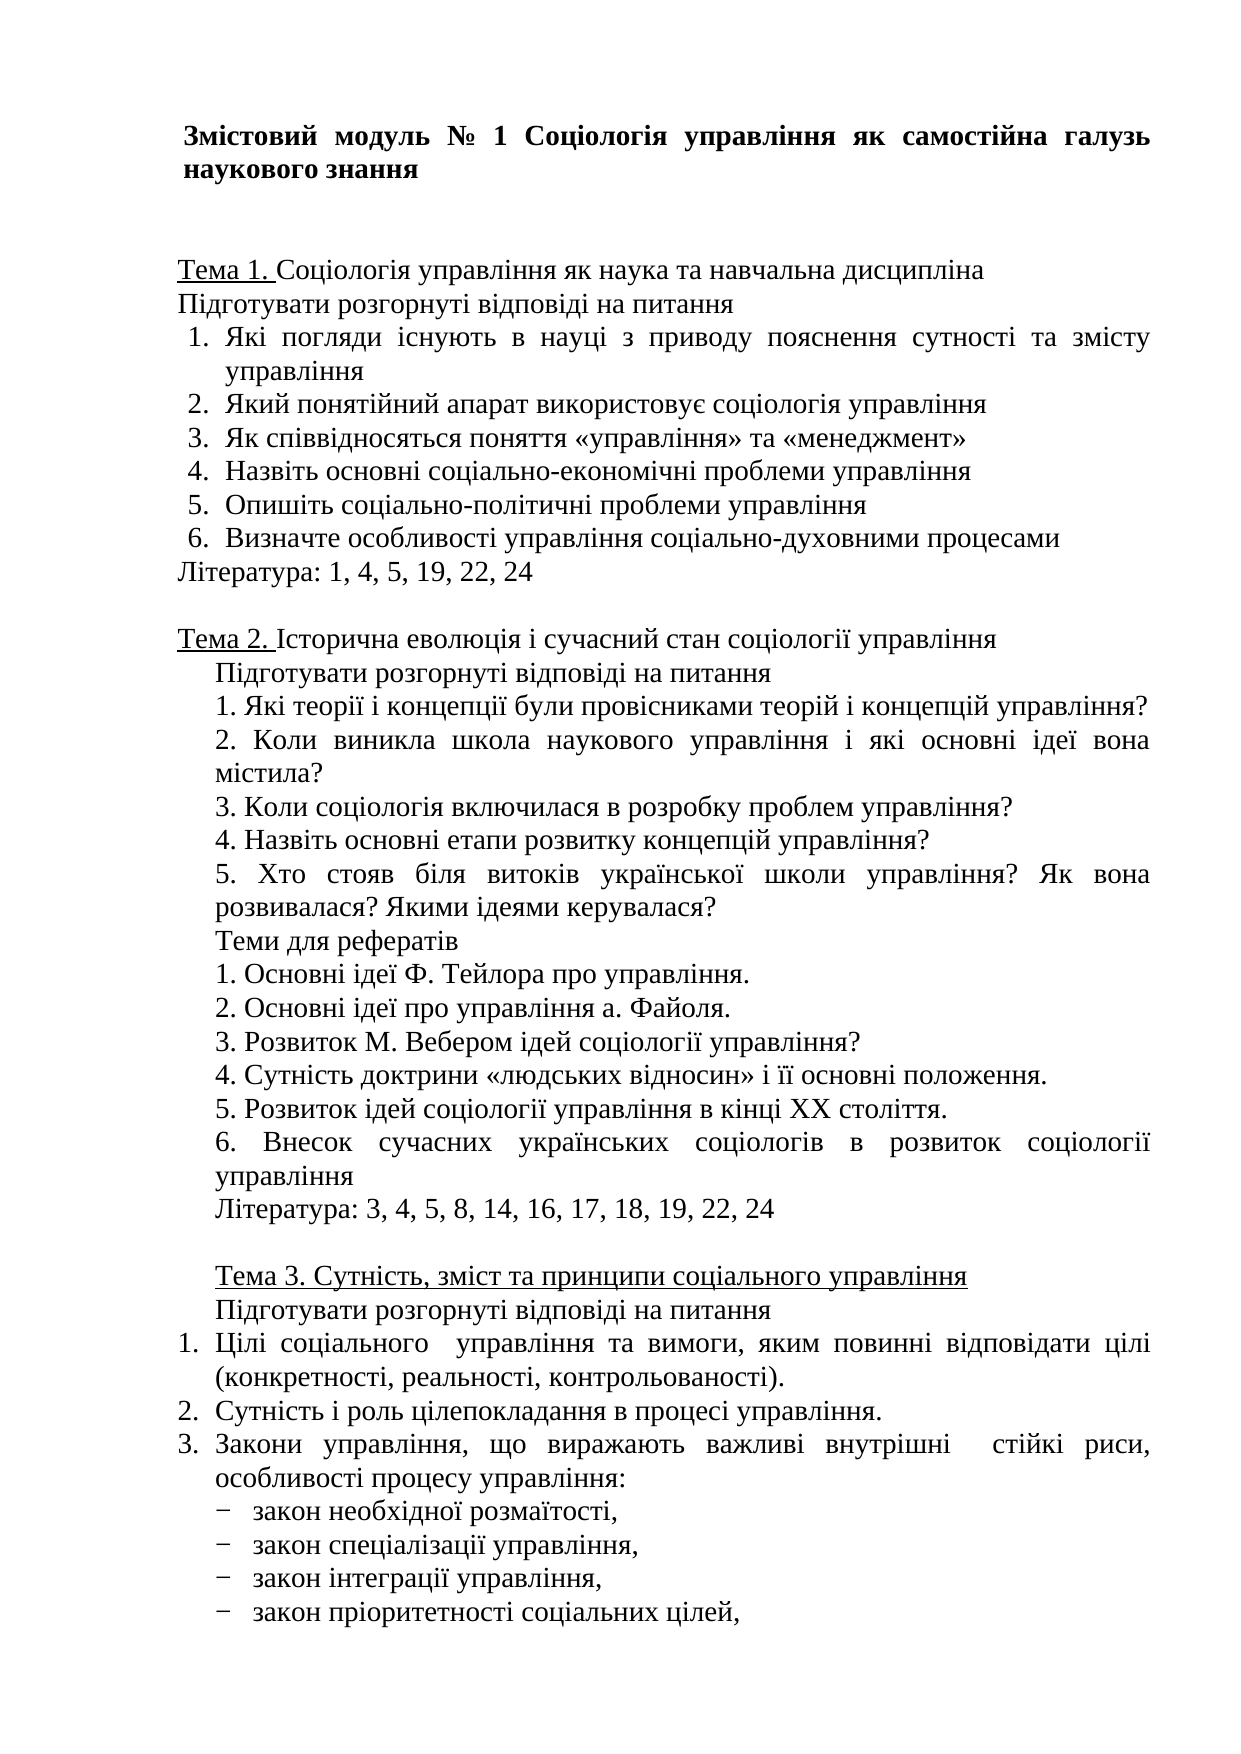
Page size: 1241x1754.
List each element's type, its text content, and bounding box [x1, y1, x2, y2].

list Які погляди існують в науці з приводу пояснення сутності та змісту управління [187, 319, 1152, 386]
list Визначте особливості управління соціально-духовними процесами [187, 521, 1152, 554]
list Цілі соціального управління та вимоги, яким повинні відповідати цілі (конкретності, реальності, контрольованості). [177, 1326, 1152, 1393]
text 1. Які теорії і концепції були провісниками теорій і концепцій управління? [215, 688, 1152, 722]
list Закони управління, що виражають важливі внутрішні стійкі риси, особливості процесу управління: [177, 1426, 1152, 1493]
text 4. Сутність доктрини «людських відносин» і її основні положення. [215, 1057, 1152, 1091]
text 6. Внесок сучасних українських соціологів в розвиток соціології управління [215, 1124, 1152, 1191]
text 3. Розвиток М. Вебером ідей соціології управління? [215, 1024, 1152, 1057]
list Опишіть соціально-політичні проблеми управління [187, 487, 1152, 521]
list Сутність і роль цілепокладання в процесі управління. [177, 1393, 1152, 1426]
text 2. Основні ідеї про управління а. Файоля. [215, 990, 1152, 1024]
list закон пріоритетності соціальних цілей, [215, 1594, 1152, 1627]
text 3. Коли соціологія включилася в розробку проблем управління? [215, 789, 1152, 822]
list Який понятійний апарат використовує соціологія управління [187, 386, 1152, 420]
text Тема 2. Історична еволюція і сучасний стан соціології управління [177, 621, 1152, 655]
list закон необхідної розмаїтості, [215, 1493, 1152, 1527]
text 5. Розвиток ідей соціології управління в кінці ХХ століття. [215, 1091, 1152, 1124]
text Література: 1, 4, 5, 19, 22, 24 [177, 554, 1152, 588]
text Література: 3, 4, 5, 8, 14, 16, 17, 18, 19, 22, 24 [215, 1191, 1152, 1225]
text Підготувати розгорнуті відповіді на питання [215, 655, 1152, 688]
text 1. Основні ідеї Ф. Тейлора про управління. [215, 957, 1152, 990]
list Назвіть основні соціально-економічні проблеми управління [187, 453, 1152, 487]
text Теми для рефератів [215, 923, 1152, 957]
text Підготувати розгорнуті відповіді на питання [215, 1292, 1152, 1326]
list закон спеціалізації управління, [215, 1527, 1152, 1560]
text 4. Назвіть основні етапи розвитку концепцій управління? [215, 822, 1152, 856]
text Тема 1. Соціологія управління як наука та навчальна дисципліна [177, 252, 1152, 286]
list закон інтеграції управління, [215, 1560, 1152, 1594]
text Тема 3. Сутність, зміст та принципи соціального управління [215, 1258, 1152, 1292]
list Як співвідносяться поняття «управління» та «менеджмент» [187, 420, 1152, 453]
text 5. Хто стояв біля витоків української школи управління? Як вона розвивалася? Якими ідеями керувалася? [215, 856, 1152, 923]
text Підготувати розгорнуті відповіді на питання [177, 286, 1152, 319]
text 2. Коли виникла школа наукового управління і які основні ідеї вона містила? [215, 722, 1152, 789]
text Змістовий модуль № 1 Соціологія управління як самостійна галузь наукового знання [183, 118, 1152, 185]
